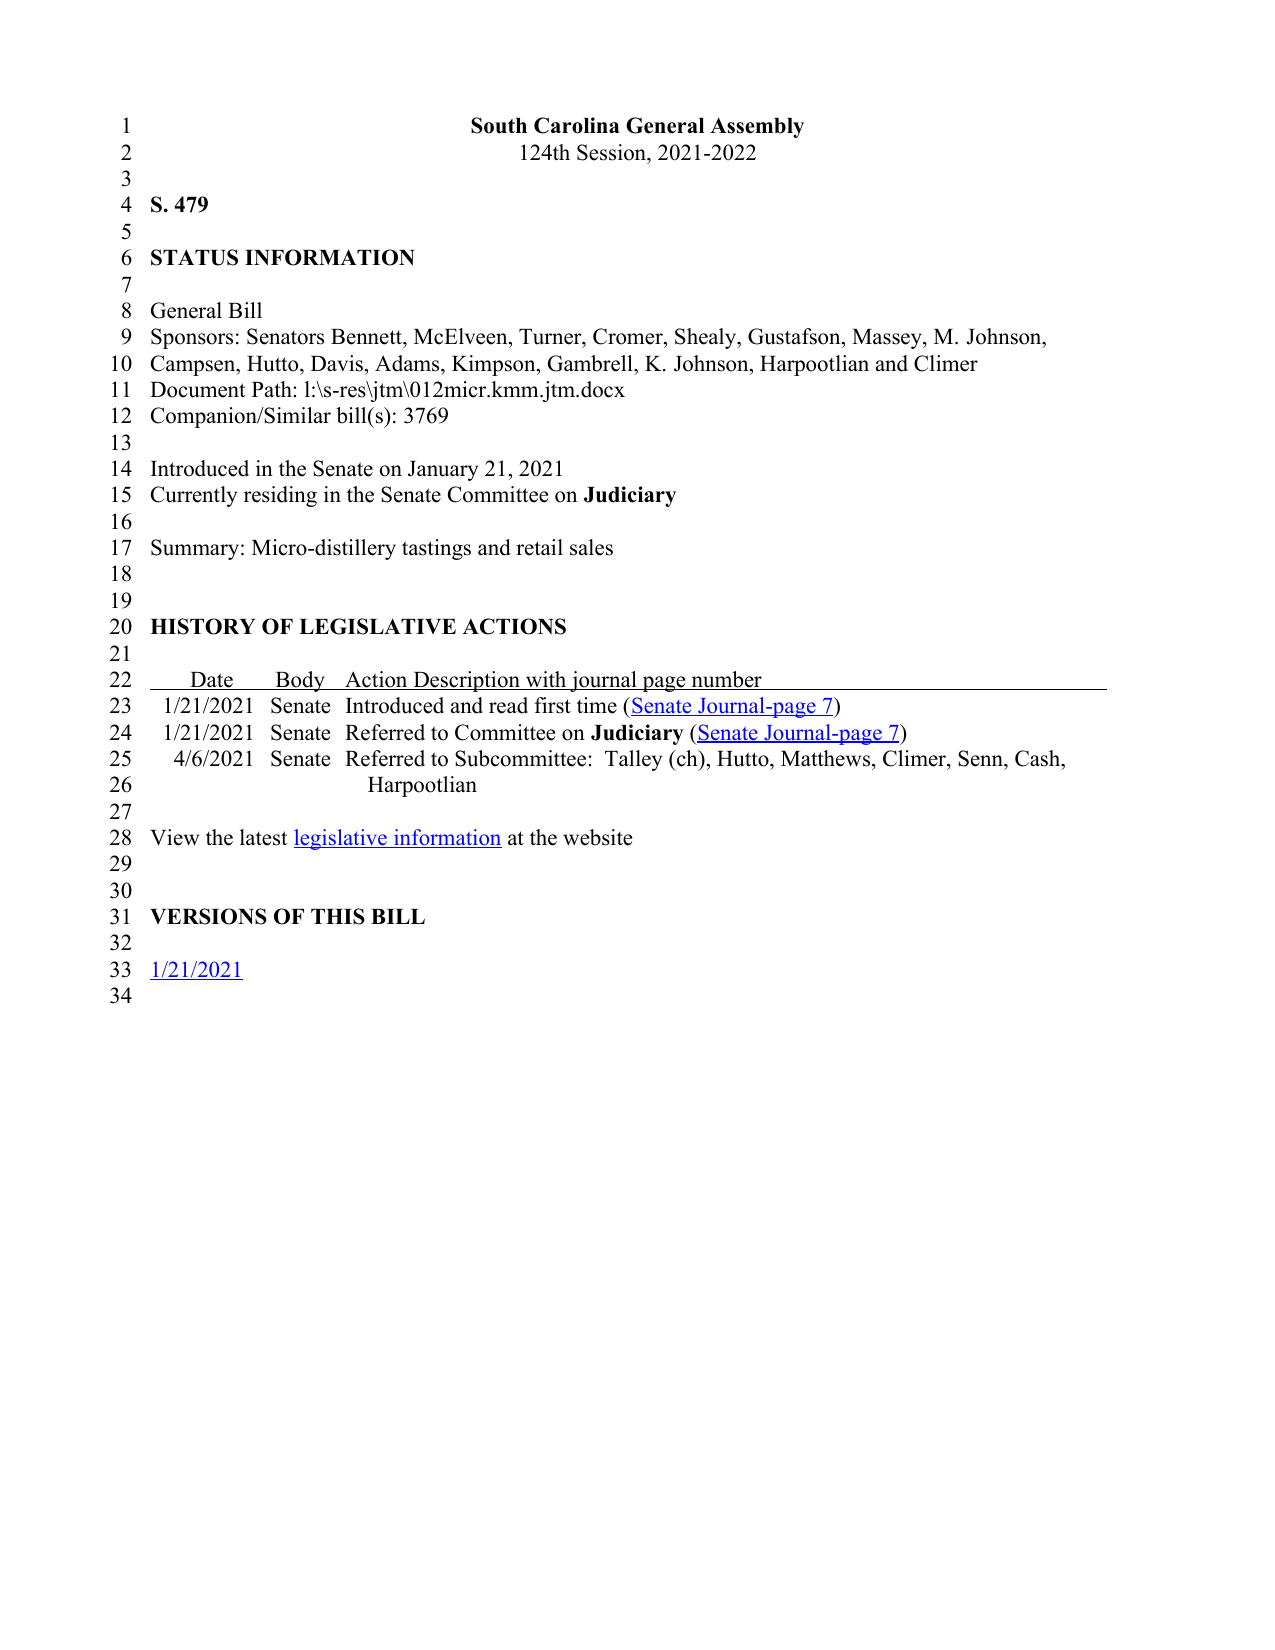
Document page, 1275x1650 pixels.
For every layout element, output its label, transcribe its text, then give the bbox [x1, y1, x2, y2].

text Companion/Similar bill(s): 3769 [150, 402, 1125, 429]
text General Bill [150, 297, 1125, 323]
text Currently residing in the Senate Committee on Judiciary [150, 481, 1125, 508]
text 124th Session, 2021-2022 [150, 139, 1125, 165]
text 1/21/2021 [150, 956, 1125, 982]
text 1/21/2021 Senate Introduced and read first time (Senate Journal-page 7) [150, 692, 1125, 719]
text HISTORY OF LEGISLATIVE ACTIONS [150, 613, 1125, 639]
text Introduced in the Senate on January 21, 2021 [150, 455, 1125, 481]
text View the latest legislative information at the website [150, 824, 1125, 850]
text S. 479 [150, 192, 1125, 218]
text South Carolina General Assembly [150, 112, 1125, 139]
text Date Body Action Description with journal page number [150, 666, 1125, 692]
text STATUS INFORMATION [150, 244, 1125, 271]
text Sponsors: Senators Bennett, McElveen, Turner, Cromer, Shealy, Gustafson, Massey, M. Johnson, Campsen, Hutto, Davis, Adams, Kimpson, Gambrell, K. Johnson, Harpootlian and Climer [150, 323, 1125, 376]
text Document Path: l:\s-res\jtm\012micr.kmm.jtm.docx [150, 376, 1125, 402]
text 4/6/2021 Senate Referred to Subcommittee: Talley (ch), Hutto, Matthews, Climer, Senn, Cash, Harpootlian [150, 745, 1125, 798]
text 1/21/2021 Senate Referred to Committee on Judiciary (Senate Journal-page 7) [150, 719, 1125, 745]
text VERSIONS OF THIS BILL [150, 903, 1125, 929]
text Summary: Micro-distillery tastings and retail sales [150, 534, 1125, 561]
